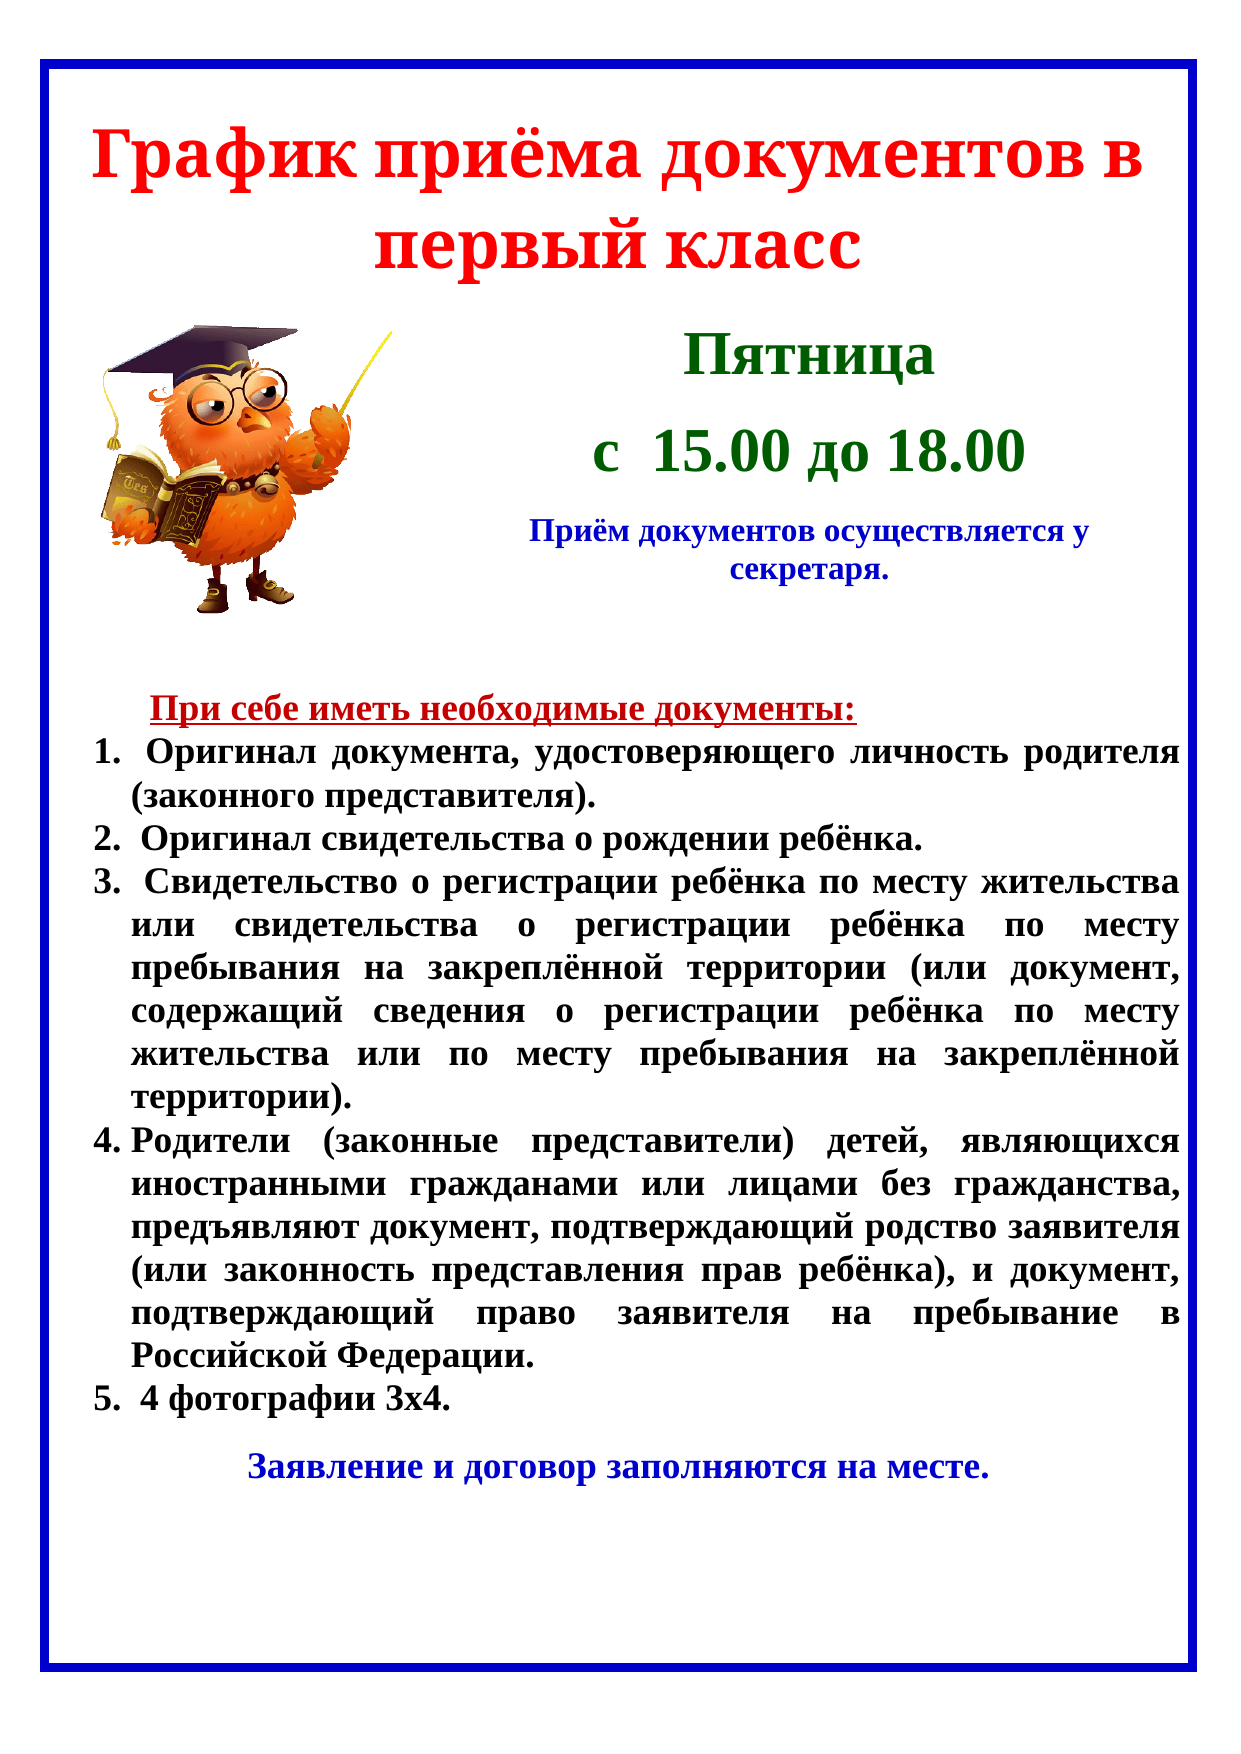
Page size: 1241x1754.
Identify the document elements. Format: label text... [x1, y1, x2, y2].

picture [100, 325, 393, 614]
table_header График приёма документов в первый класс При себе иметь необходимые документы: Оригинал документа, удостоверяющего личность родителя (законного представителя). Оригинал свидетельства о рождении ребёнка. Свидетельство о регистрации ребёнка по месту жительства или свидетельства о регистрации ребёнка по месту пребывания на закреплённой территории (или документ, содержащий сведения о регистрации ребёнка по месту жительства или по месту пребывания на закреплённой территории). Родители (законные представители) детей, являющихся иностранными гражданами или лицами без гражданства, предъявляют документ, подтверждающий родство заявителя (или законность представления прав ребёнка), и документ, подтверждающий право заявителя на пребывание в Российской Федерации. 4 фотографии 3х4. Заявление и договор заполняются на месте. [49, 69, 1188, 1663]
